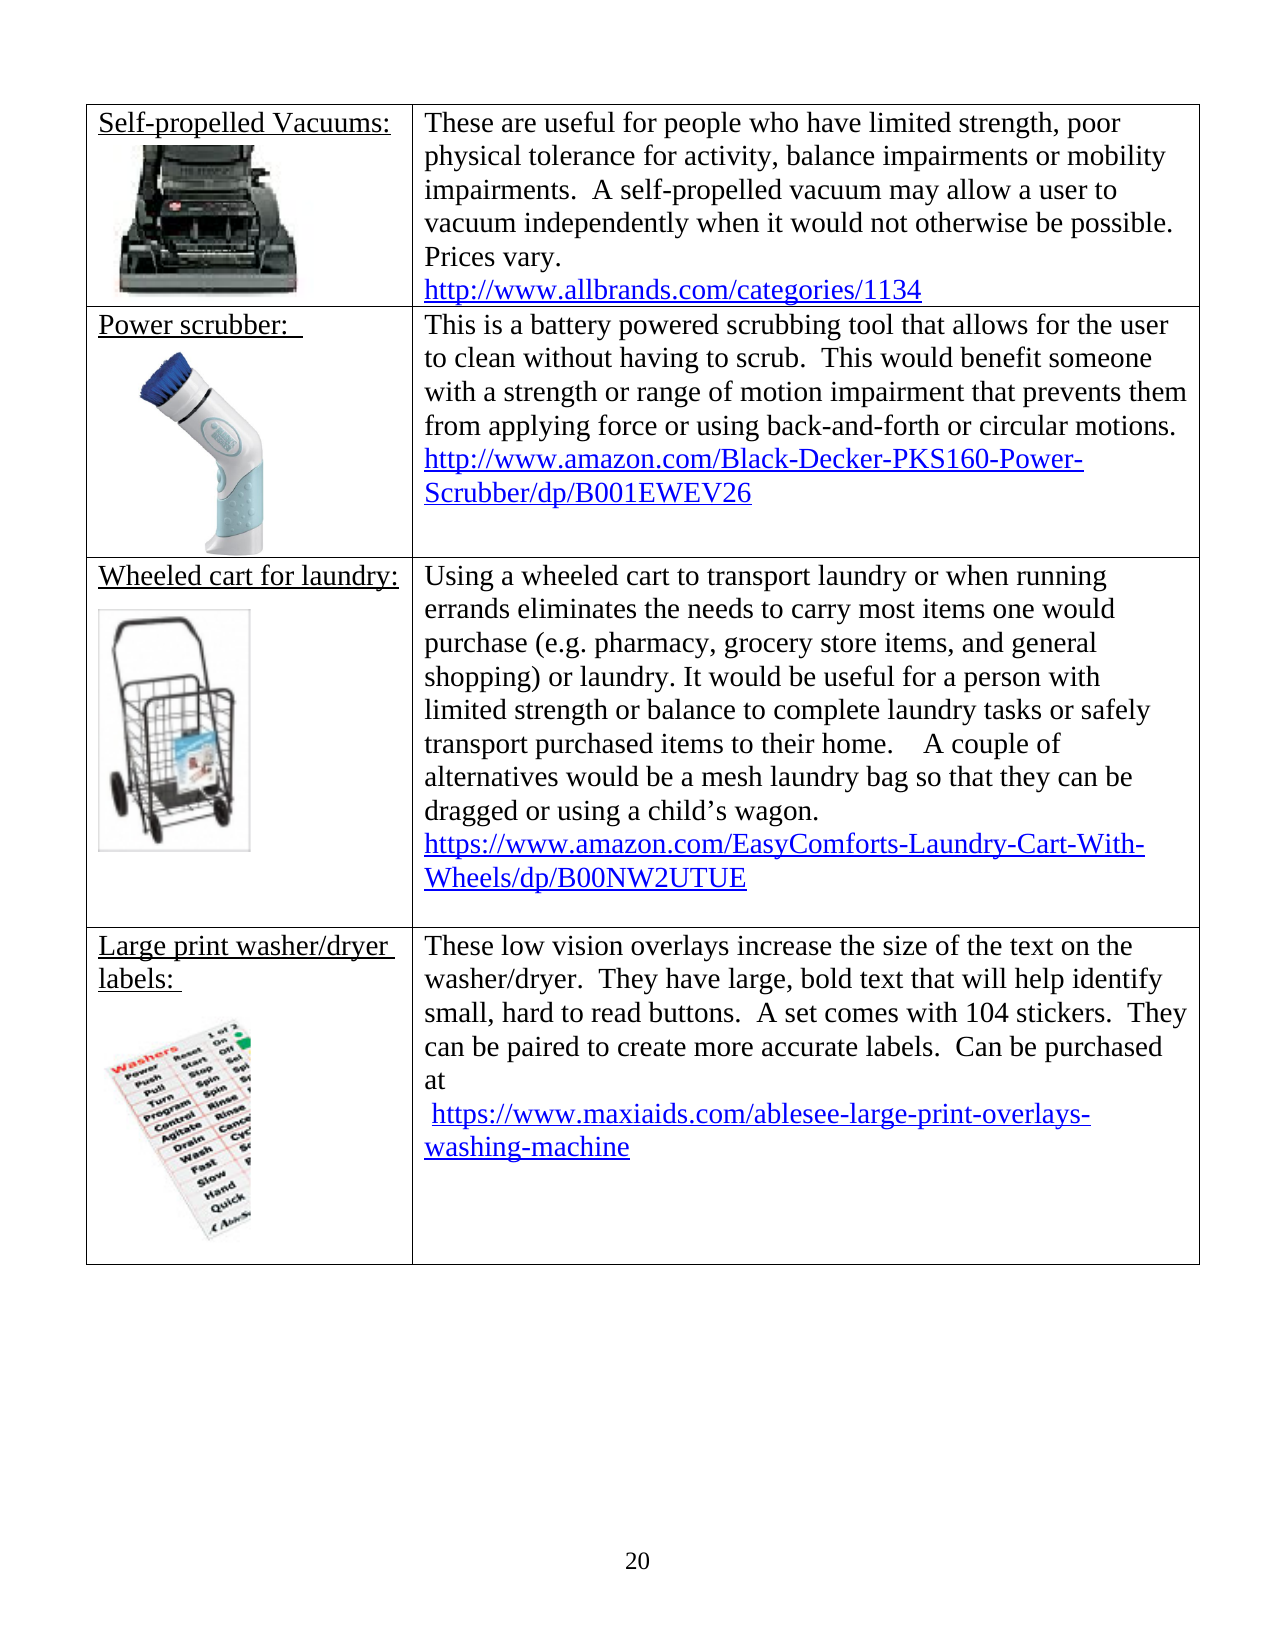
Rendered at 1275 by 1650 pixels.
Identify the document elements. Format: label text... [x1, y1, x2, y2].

table_cell This is a battery powered scrubbing tool that allows for the user to clean without having to scrub. This would benefit someone with a strength or range of motion impairment that prevents them from applying force or using back-and-forth or circular motions. http://www.amazon.com/Black-Decker-PKS160-Power-Scrubber/dp/B001EWEV26 [413, 307, 1199, 557]
table_cell Wheeled cart for laundry: [87, 558, 412, 927]
table_cell Power scrubber: [87, 307, 412, 557]
picture [98, 350, 305, 557]
table_cell These are useful for people who have limited strength, poor physical tolerance for activity, balance impairments or mobility impairments. A self-propelled vacuum may allow a user to vacuum independently when it would not otherwise be possible. Prices vary. http://www.allbrands.com/categories/1134 [413, 105, 1199, 306]
table_cell Large print washer/dryer labels: [87, 928, 412, 1263]
table_cell These low vision overlays increase the size of the text on the washer/dryer. They have large, bold text that will help identify small, hard to read buttons. A set comes with 104 stickers. They can be paired to create more accurate labels. Can be purchased at https://www.maxiaids.com/ablesee-large-print-overlays-washing-machine [413, 928, 1199, 1263]
picture [98, 145, 314, 305]
picture [98, 609, 251, 852]
table_cell Self-propelled Vacuums: [87, 105, 412, 306]
table_cell Using a wheeled cart to transport laundry or when running errands eliminates the needs to carry most items one would purchase (e.g. pharmacy, grocery store items, and general shopping) or laundry. It would be useful for a person with limited strength or balance to complete laundry tasks or safely transport purchased items to their home. A couple of alternatives would be a mesh laundry bag so that they can be dragged or using a child’s wagon. https://www.amazon.com/EasyComforts-Laundry-Cart-With-Wheels/dp/B00NW2UTUE [413, 558, 1199, 927]
picture [103, 1009, 251, 1247]
